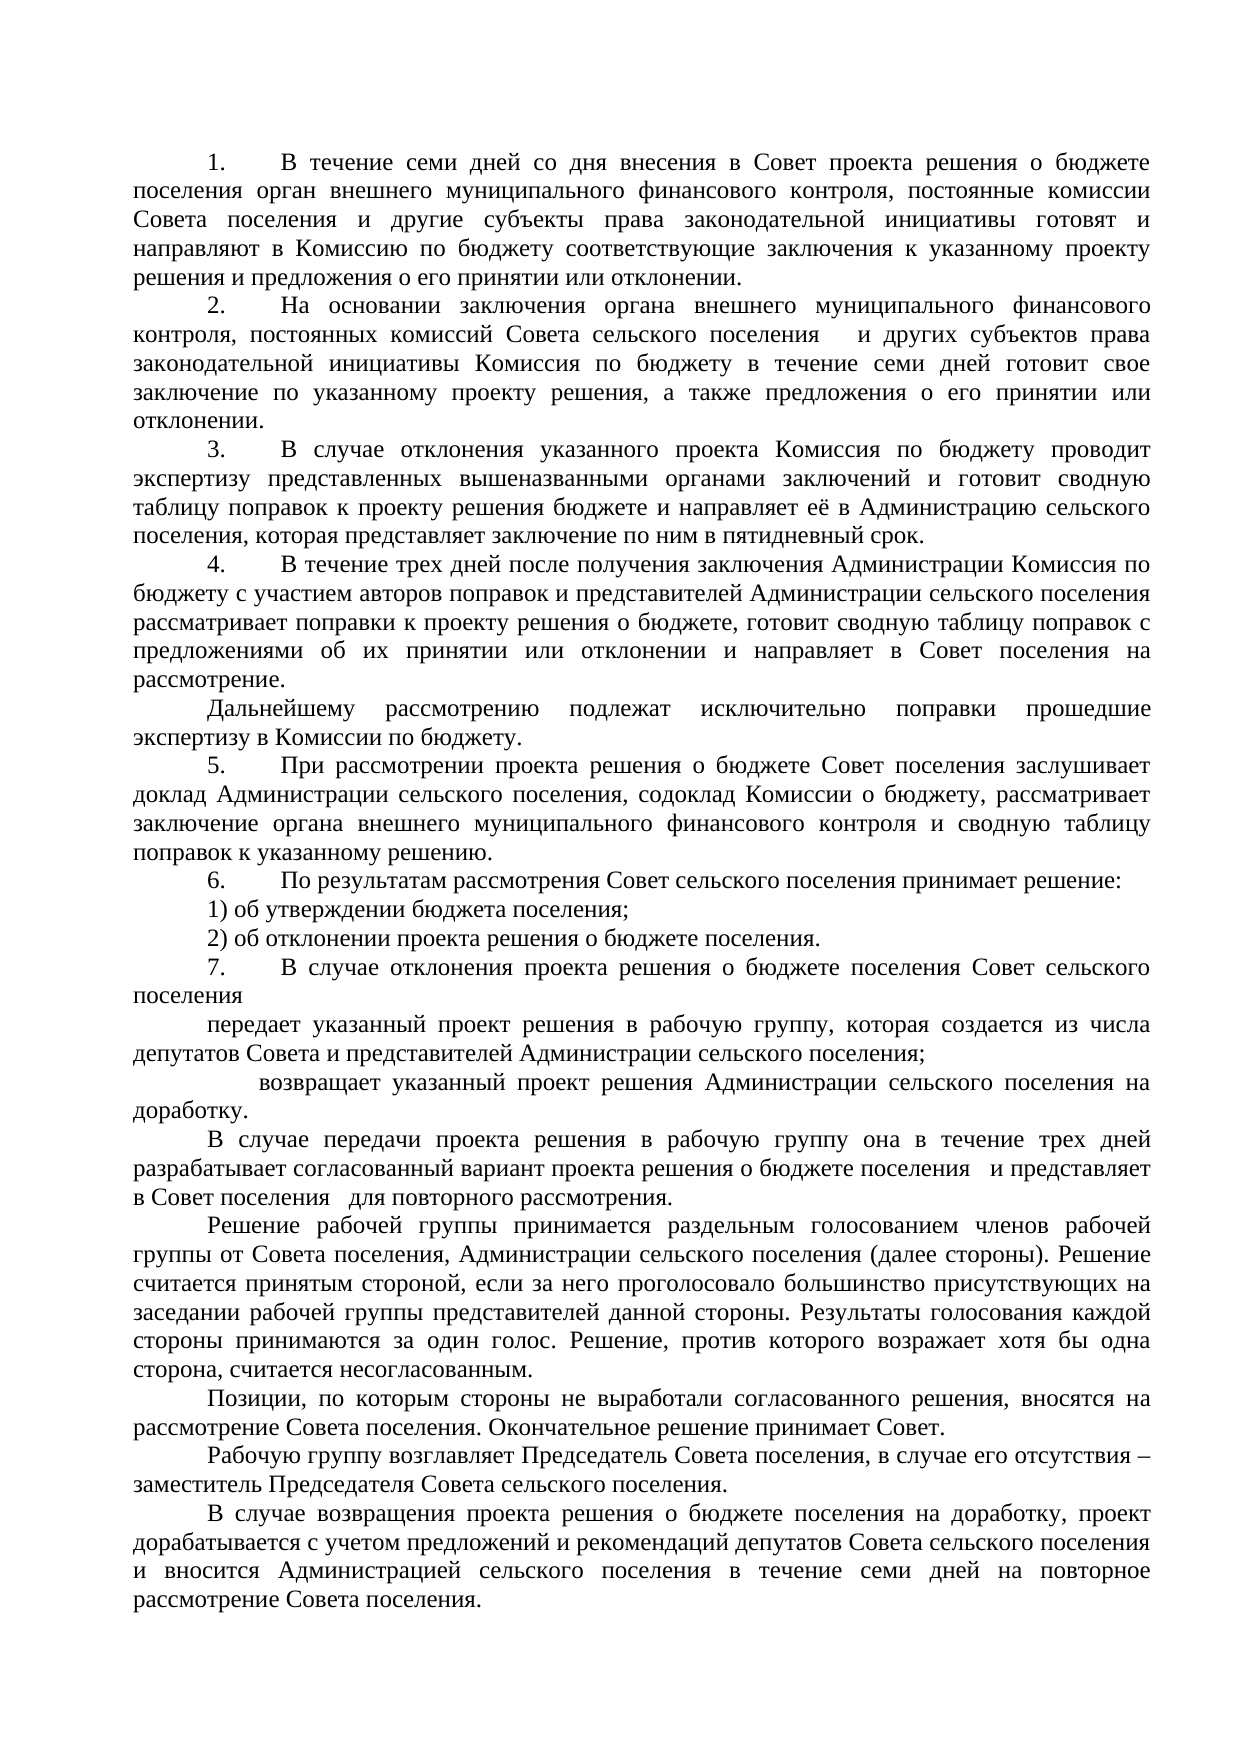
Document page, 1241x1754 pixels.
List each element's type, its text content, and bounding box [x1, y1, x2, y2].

text Решение рабочей группы принимается раздельным голосованием членов рабочей группы от Совета поселения, Администрации сельского поселения (далее стороны). Решение считается принятым стороной, если за него проголосовало большинство присутствующих на заседании рабочей группы представителей данной стороны. Результаты голосования каждой стороны принимаются за один голос. Решение, против которого возражает хотя бы одна сторона, считается несогласованным. [133, 1211, 1152, 1383]
text передает указанный проект решения в рабочую группу, которая создается из числа депутатов Совета и представителей Администрации сельского поселения; [133, 1009, 1152, 1067]
text 5. При рассмотрении проекта решения о бюджете Совет поселения заслушивает доклад Администрации сельского поселения, содоклад Комиссии о бюджету, рассматривает заключение органа внешнего муниципального финансового контроля и сводную таблицу поправок к указанному решению. [133, 751, 1152, 866]
text 2. На основании заключения органа внешнего муниципального финансового контроля, постоянных комиссий Совета сельского поселения и других субъектов права законодательной инициативы Комиссия по бюджету в течение семи дней готовит свое заключение по указанному проекту решения, а также предложения о его принятии или отклонении. [133, 291, 1152, 434]
text 7. В случае отклонения проекта решения о бюджете поселения Совет сельского поселения [133, 952, 1152, 1009]
text 4. В течение трех дней после получения заключения Администрации Комиссия по бюджету с участием авторов поправок и представителей Администрации сельского поселения рассматривает поправки к проекту решения о бюджете, готовит сводную таблицу поправок с предложениями об их принятии или отклонении и направляет в Совет поселения на рассмотрение. [133, 549, 1152, 693]
text 1) об утверждении бюджета поселения; [133, 894, 1152, 923]
text возвращает указанный проект решения Администрации сельского поселения на доработку. [133, 1067, 1152, 1124]
text 1. В течение семи дней со дня внесения в Совет проекта решения о бюджете поселения орган внешнего муниципального финансового контроля, постоянные комиссии Совета поселения и другие субъекты права законодательной инициативы готовят и направляют в Комиссию по бюджету соответствующие заключения к указанному проекту решения и предложения о его принятии или отклонении. [133, 147, 1152, 291]
text 6. По результатам рассмотрения Совет сельского поселения принимает решение: [133, 866, 1152, 894]
text В случае передачи проекта решения в рабочую группу она в течение трех дней разрабатывает согласованный вариант проекта решения о бюджете поселения и представляет в Совет поселения для повторного рассмотрения. [133, 1124, 1152, 1211]
text Дальнейшему рассмотрению подлежат исключительно поправки прошедшие экспертизу в Комиссии по бюджету. [133, 693, 1152, 751]
text Рабочую группу возглавляет Председатель Совета поселения, в случае его отсутствия – заместитель Председателя Совета сельского поселения. [133, 1441, 1152, 1498]
text 2) об отклонении проекта решения о бюджете поселения. [133, 923, 1152, 952]
text В случае возвращения проекта решения о бюджете поселения на доработку, проект дорабатывается с учетом предложений и рекомендаций депутатов Совета сельского поселения и вносится Администрацией сельского поселения в течение семи дней на повторное рассмотрение Совета поселения. [133, 1498, 1152, 1613]
text Позиции, по которым стороны не выработали согласованного решения, вносятся на рассмотрение Совета поселения. Окончательное решение принимает Совет. [133, 1383, 1152, 1441]
text 3. В случае отклонения указанного проекта Комиссия по бюджету проводит экспертизу представленных вышеназванными органами заключений и готовит сводную таблицу поправок к проекту решения бюджете и направляет её в Администрацию сельского поселения, которая представляет заключение по ним в пятидневный срок. [133, 434, 1152, 549]
